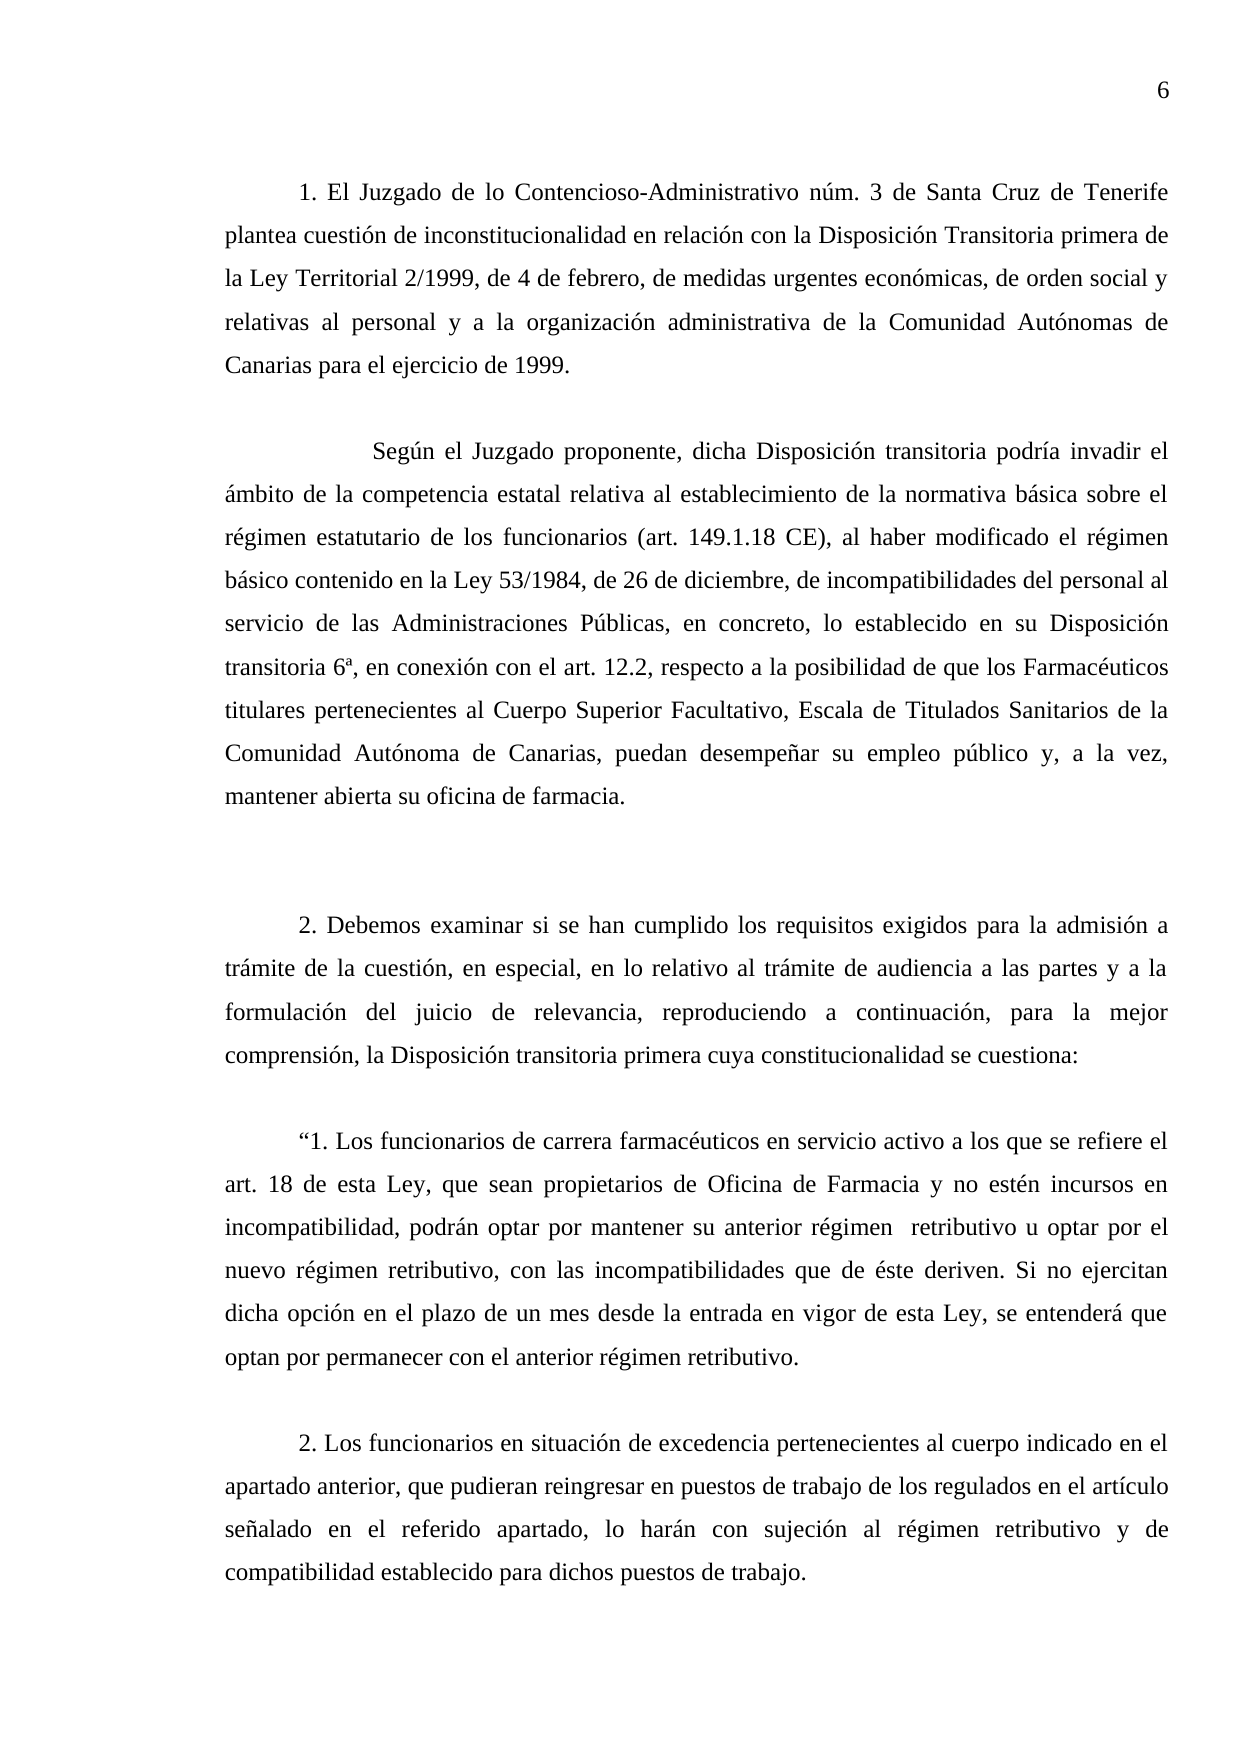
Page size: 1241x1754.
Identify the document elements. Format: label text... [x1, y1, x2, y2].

text 2. Los funcionarios en situación de excedencia pertenecientes al cuerpo indicado en el apartado anterior, que pudieran reingresar en puestos de trabajo de los regulados en el artículo señalado en el referido apartado, lo harán con sujeción al régimen retributivo y de compatibilidad establecido para dichos puestos de trabajo. [224, 1428, 1169, 1586]
text “1. Los funcionarios de carrera farmacéuticos en servicio activo a los que se refiere el art. 18 de esta Ley, que sean propietarios de Oficina de Farmacia y no estén incursos en incompatibilidad, podrán optar por mantener su anterior régimen retributivo u optar por el nuevo régimen retributivo, con las incompatibilidades que de éste deriven. Si no ejercitan dicha opción en el plazo de un mes desde la entrada en vigor de esta Ley, se entenderá que optan por permanecer con el anterior régimen retributivo. [224, 1126, 1169, 1370]
text Según el Juzgado proponente, dicha Disposición transitoria podría invadir el ámbito de la competencia estatal relativa al establecimiento de la normativa básica sobre el régimen estatutario de los funcionarios (art. 149.1.18 CE), al haber modificado el régimen básico contenido en la Ley 53/1984, de 26 de diciembre, de incompatibilidades del personal al servicio de las Administraciones Públicas, en concreto, lo establecido en su Disposición transitoria 6ª, en conexión con el art. 12.2, respecto a la posibilidad de que los Farmacéuticos titulares pertenecientes al Cuerpo Superior Facultativo, Escala de Titulados Sanitarios de la Comunidad Autónoma de Canarias, puedan desempeñar su empleo público y, a la vez, mantener abierta su oficina de farmacia. [224, 436, 1169, 810]
text 2. Debemos examinar si se han cumplido los requisitos exigidos para la admisión a trámite de la cuestión, en especial, en lo relativo al trámite de audiencia a las partes y a la formulación del juicio de relevancia, reproduciendo a continuación, para la mejor comprensión, la Disposición transitoria primera cuya constitucionalidad se cuestiona: [224, 910, 1169, 1068]
text 1. El Juzgado de lo Contencioso-Administrativo núm. 3 de Santa Cruz de Tenerife plantea cuestión de inconstitucionalidad en relación con la Disposición Transitoria primera de la Ley Territorial 2/1999, de 4 de febrero, de medidas urgentes económicas, de orden social y relativas al personal y a la organización administrativa de la Comunidad Autónomas de Canarias para el ejercicio de 1999. [224, 177, 1169, 378]
